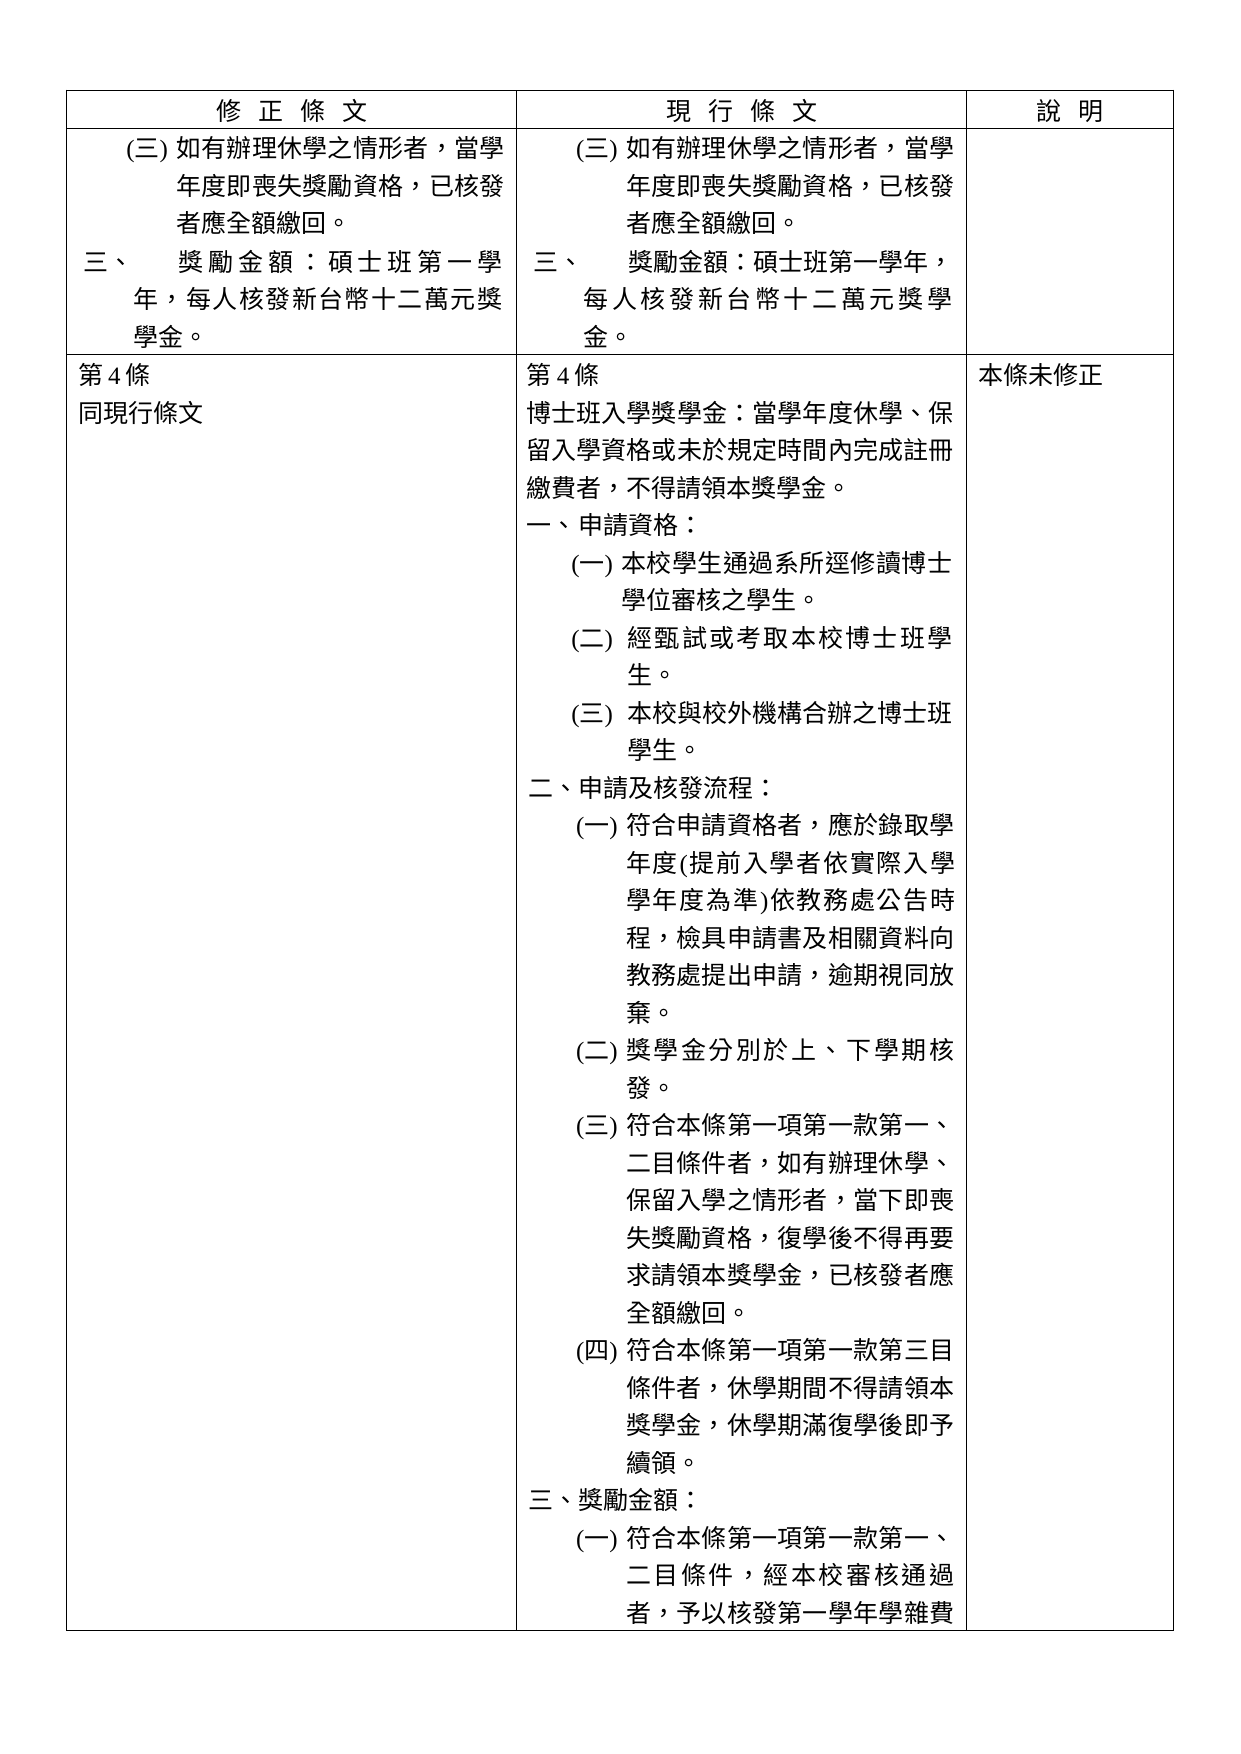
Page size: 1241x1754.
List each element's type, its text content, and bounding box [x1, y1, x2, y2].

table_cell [967, 129, 1173, 354]
table_header 現 行 條 文 [517, 91, 966, 128]
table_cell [517, 355, 966, 1630]
table_header 說 明 [967, 91, 1173, 128]
table_cell 第4條 同現行條文 [67, 355, 516, 1630]
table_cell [517, 129, 966, 354]
table_cell 本條未修正 [967, 355, 1173, 1630]
table_header 修 正 條 文 [67, 91, 516, 128]
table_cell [67, 129, 516, 354]
